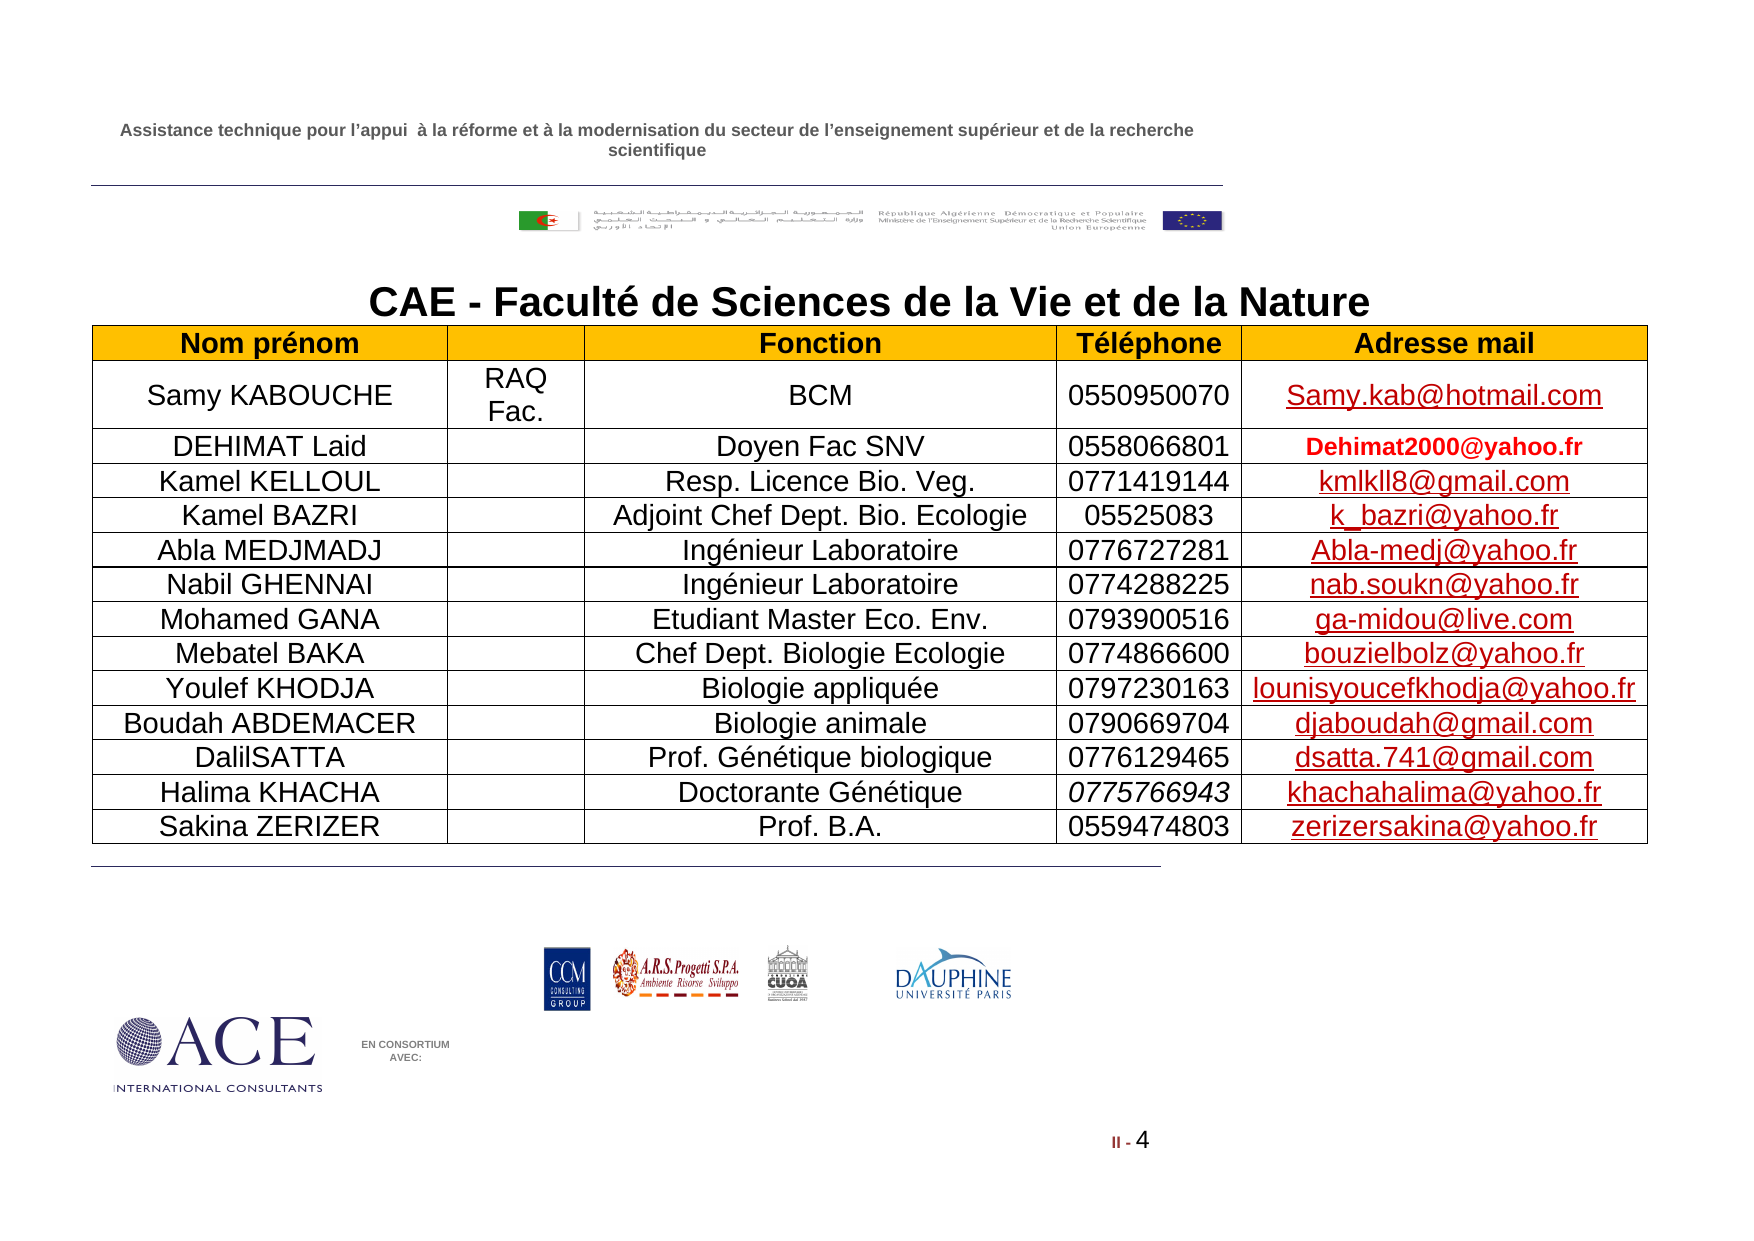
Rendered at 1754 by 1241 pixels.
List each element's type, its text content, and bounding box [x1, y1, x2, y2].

table_cell Etudiant Master Eco. Env. [585, 602, 1056, 636]
table_cell dsatta.741@gmail.com [1242, 740, 1647, 774]
table_cell DalilSATTA [93, 740, 447, 774]
table_cell 0775766943 [1057, 775, 1241, 808]
table_cell 0550950070 [1057, 361, 1241, 428]
table_cell Ingénieur Laboratoire [585, 568, 1056, 601]
picture [113, 1017, 322, 1092]
table_cell DEHIMAT Laid [93, 429, 447, 463]
table_cell Abla MEDJMADJ [93, 533, 447, 566]
table_cell zerizersakina@yahoo.fr [1242, 810, 1647, 843]
table_cell Sakina ZERIZER [93, 810, 447, 843]
table_cell RAQ Fac. [448, 361, 584, 428]
table_cell [448, 775, 584, 808]
table_cell 0793900516 [1057, 602, 1241, 636]
text CAE - Faculté de Sciences de la Vie et de la Nature [103, 277, 1636, 325]
table_cell Doctorante Génétique [585, 775, 1056, 808]
table_cell Boudah ABDEMACER [93, 706, 447, 739]
table_cell 0558066801 [1057, 429, 1241, 463]
table_cell [448, 464, 584, 497]
picture [613, 947, 739, 998]
table_cell 05525083 [1057, 498, 1241, 532]
table_cell Abla-medj@yahoo.fr [1242, 533, 1647, 566]
table_header Adresse mail [1242, 326, 1647, 360]
picture [411, 186, 1328, 249]
table_cell Biologie appliquée [585, 671, 1056, 705]
table_cell bouzielbolz@yahoo.fr [1242, 637, 1647, 670]
table_cell BCM [585, 361, 1056, 428]
table_cell [448, 637, 584, 670]
picture [543, 947, 591, 1011]
table_cell [448, 568, 584, 601]
table_cell Mohamed GANA [93, 602, 447, 636]
table_cell k_bazri@yahoo.fr [1242, 498, 1647, 532]
table_cell Kamel BAZRI [93, 498, 447, 532]
table_cell Doyen Fac SNV [585, 429, 1056, 463]
table_cell Samy.kab@hotmail.com [1242, 361, 1647, 428]
table_cell [448, 706, 584, 739]
table_cell 0797230163 [1057, 671, 1241, 705]
table_cell Kamel KELLOUL [93, 464, 447, 497]
table_cell kmlkll8@gmail.com [1242, 464, 1647, 497]
table_header Nom prénom [93, 326, 447, 360]
table_cell 0774288225 [1057, 568, 1241, 601]
table_cell [448, 498, 584, 532]
table_cell Nabil GHENNAI [93, 568, 447, 601]
table_cell 0771419144 [1057, 464, 1241, 497]
table_cell 0776129465 [1057, 740, 1241, 774]
table_cell 0790669704 [1057, 706, 1241, 739]
table_cell [448, 602, 584, 636]
table_cell [448, 810, 584, 843]
picture [895, 947, 1012, 999]
table_cell Ingénieur Laboratoire [585, 533, 1056, 566]
table_cell [448, 533, 584, 566]
table_cell Chef Dept. Biologie Ecologie [585, 637, 1056, 670]
table_cell Adjoint Chef Dept. Bio. Ecologie [585, 498, 1056, 532]
table_cell Prof. B.A. [585, 810, 1056, 843]
table_cell Biologie animale [585, 706, 1056, 739]
table_cell Resp. Licence Bio. Veg. [585, 464, 1056, 497]
table_cell Samy KABOUCHE [93, 361, 447, 428]
table_cell 0559474803 [1057, 810, 1241, 843]
table_cell [448, 740, 584, 774]
table_cell nab.soukn@yahoo.fr [1242, 568, 1647, 601]
table_cell [448, 429, 584, 463]
table_cell ga-midou@live.com [1242, 602, 1647, 636]
table_cell khachahalima@yahoo.fr [1242, 775, 1647, 808]
table_cell 0776727281 [1057, 533, 1241, 566]
table_cell Dehimat2000@yahoo.fr [1242, 429, 1647, 463]
table_cell djaboudah@gmail.com [1242, 706, 1647, 739]
table_cell Youlef KHODJA [93, 671, 447, 705]
table_cell 0774866600 [1057, 637, 1241, 670]
table_cell [448, 671, 584, 705]
table_cell lounisyoucefkhodja@yahoo.fr [1242, 671, 1647, 705]
table_header [448, 326, 584, 360]
table_header Fonction [585, 326, 1056, 360]
table_cell Mebatel BAKA [93, 637, 447, 670]
table_cell Halima KHACHA [93, 775, 447, 808]
table_cell Prof. Génétique biologique [585, 740, 1056, 774]
picture [767, 945, 808, 1001]
table_header Téléphone [1057, 326, 1241, 360]
